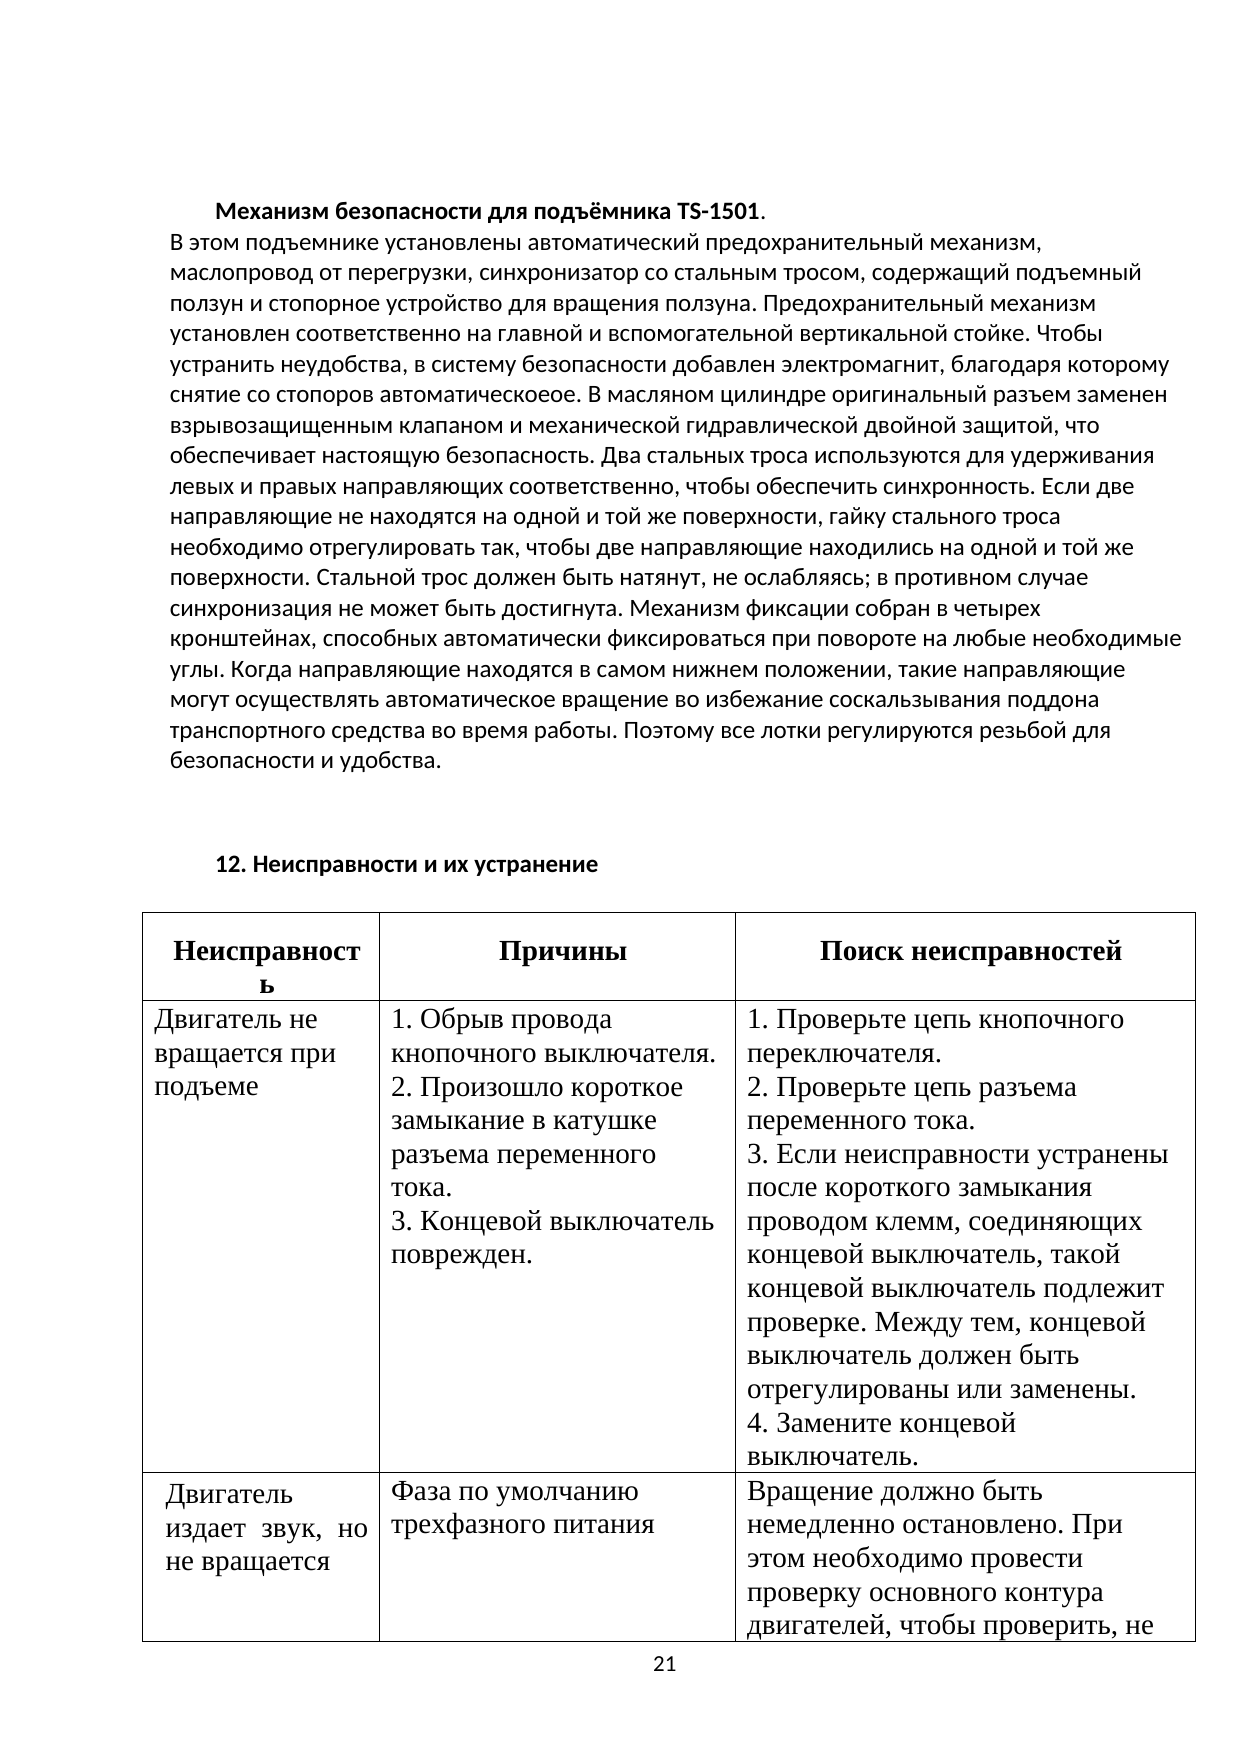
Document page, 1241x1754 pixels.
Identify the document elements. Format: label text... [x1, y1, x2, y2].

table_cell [380, 1473, 735, 1641]
text В этом подъемнике установлены автоматический предохранительный механизм, маслопровод от перегрузки, синхронизатор со стальным тросом, содержащий подъемный ползун и стопорное устройство для вращения ползуна. Предохранительный механизм установлен соответственно на главной и вспомогательной вертикальной стойке. Чтобы устранить неудобства, в систему безопасности добавлен электромагнит, благодаря которому снятие со стопоров автоматическоеое. В масляном цилиндре оригинальный разъем заменен взрывозащищенным клапаном и механической гидравлической двойной защитой, что обеспечивает настоящую безопасность. Два стальных троса используются для удерживания левых и правых направляющих соответственно, чтобы обеспечить синхронность. Если две направляющие не находятся на одной и той же поверхности, гайку стального троса необходимо отрегулировать так, чтобы две направляющие находились на одной и той же поверхности. Стальной трос должен быть натянут, не ослабляясь; в противном случае синхронизация не может быть достигнута. Механизм фиксации собран в четырех кронштейнах, способных автоматически фиксироваться при повороте на любые необходимые углы. Когда направляющие находятся в самом нижнем положении, такие направляющие могут осуществлять автоматическое вращение во избежание соскальзывания поддона транспортного средства во время работы. Поэтому все лотки регулируются резьбой для безопасности и удобства. [169, 226, 1184, 775]
table_cell 1. Проверьте цепь кнопочного переключателя. 2. Проверьте цепь разъема переменного тока. 3. Если неисправности устранены после короткого замыкания проводом клемм, соединяющих концевой выключатель, такой концевой выключатель подлежит проверке. Между тем, концевой выключатель должен быть отрегулированы или заменены. 4. Замените концевой выключатель. [736, 1001, 1195, 1472]
table_header Поиск неисправностей [736, 913, 1195, 1000]
table_header Причины [380, 913, 735, 1000]
text Механизм безопасности для подъёмника TS-1501. [166, 195, 1184, 226]
table_cell 1. Обрыв провода кнопочного выключателя. 2. Произошло короткое замыкание в катушке разъема переменного тока. 3. Концевой выключатель поврежден. [380, 1001, 735, 1472]
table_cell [736, 1473, 1195, 1641]
table_header Неисправность [143, 913, 379, 1000]
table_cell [143, 1473, 379, 1641]
text 12. Неисправности и их устранение [166, 848, 1184, 878]
table_cell Двигатель не вращается при подъеме [143, 1001, 379, 1472]
